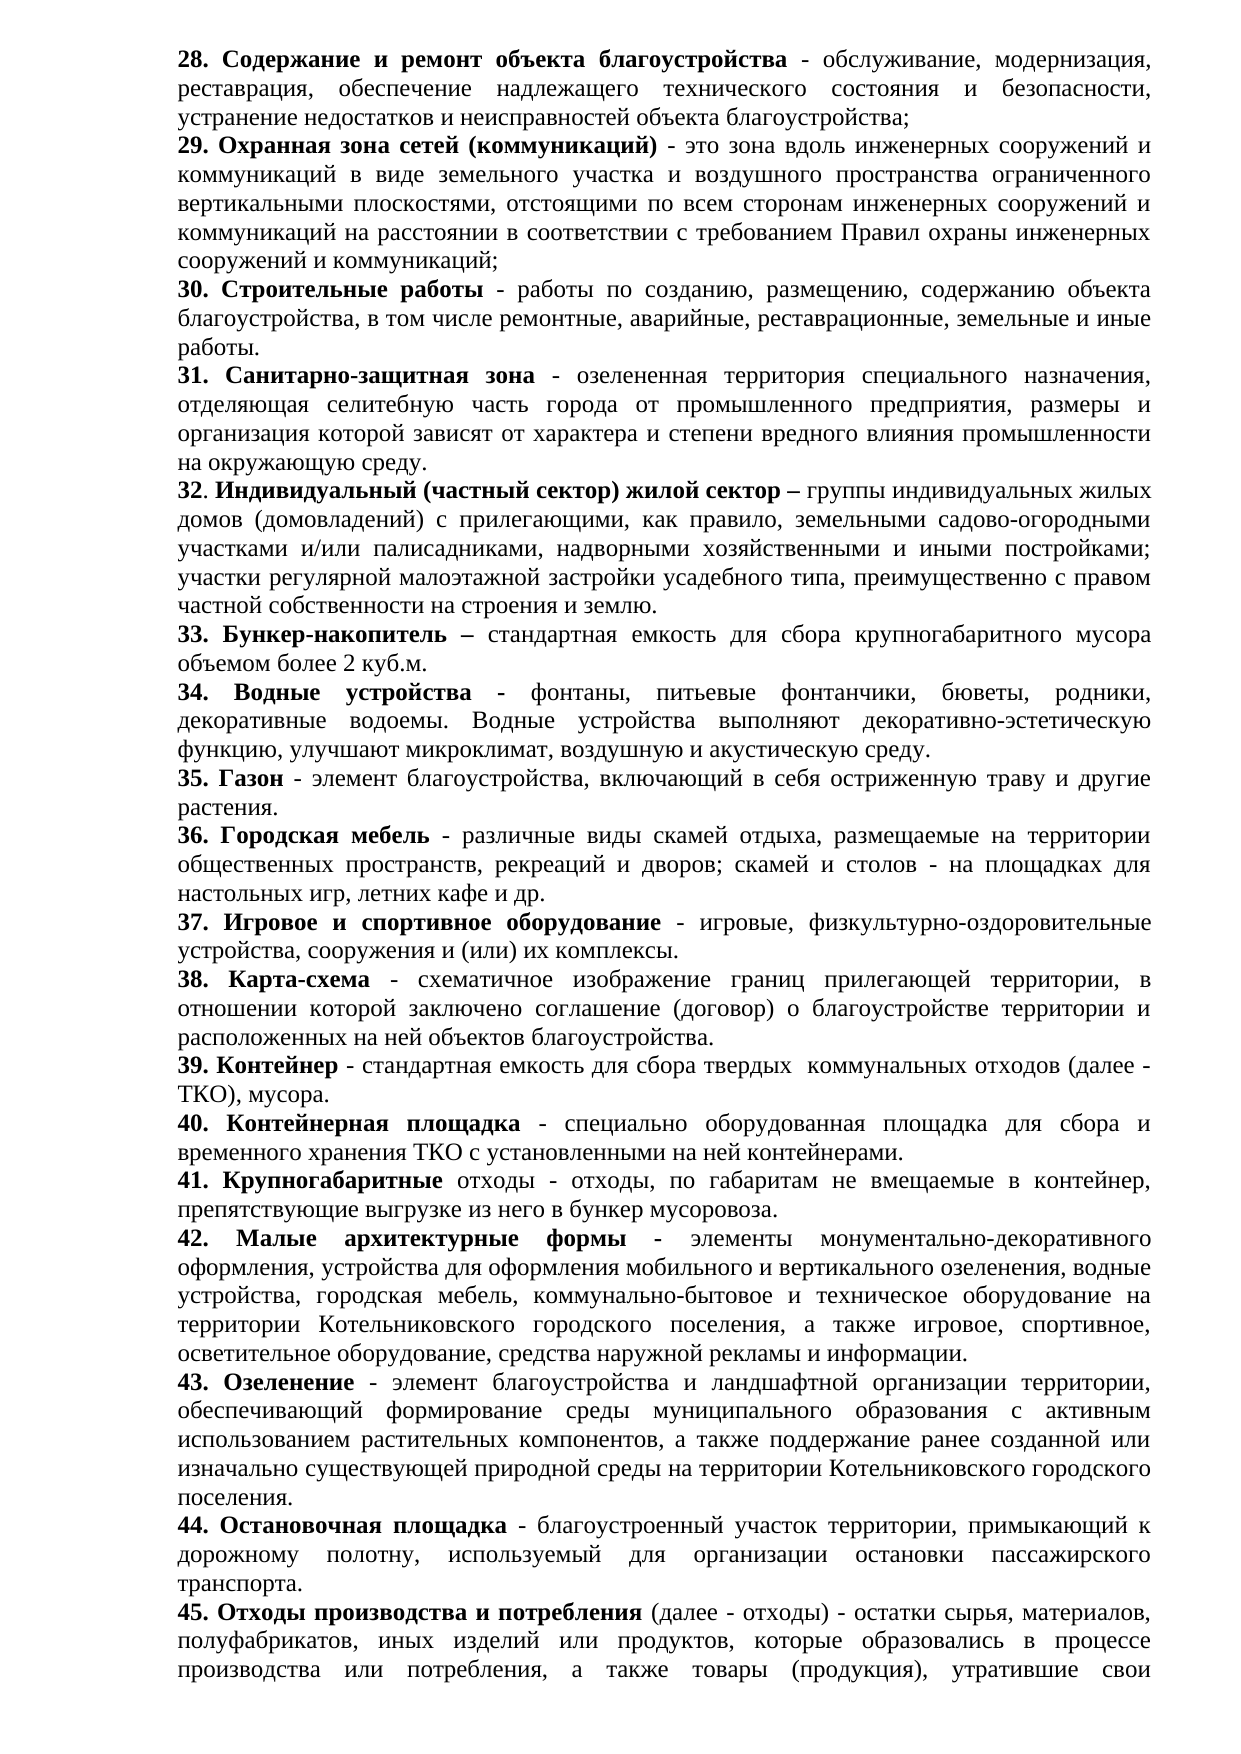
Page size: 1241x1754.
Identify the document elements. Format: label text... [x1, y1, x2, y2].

text 29. Охранная зона сетей (коммуникаций) - это зона вдоль инженерных сооружений и коммуникаций в виде земельного участка и воздушного пространства ограниченного вертикальными плоскостями, отстоящими по всем сторонам инженерных сооружений и коммуникаций на расстоянии в соответствии с требованием Правил охраны инженерных сооружений и коммуникаций; [177, 131, 1152, 274]
text 39. Контейнер - стандартная емкость для сбора твердых коммунальных отходов (далее - ТКО), мусора. [177, 1051, 1152, 1108]
text 41. Крупногабаритные отходы - отходы, по габаритам не вмещаемые в контейнер, препятствующие выгрузке из него в бункер мусоровоза. [177, 1166, 1152, 1223]
text 32. Индивидуальный (частный сектор) жилой сектор – группы индивидуальных жилых домов (домовладений) с прилегающими, как правило, земельными садово-огородными участками и/или палисадниками, надворными хозяйственными и иными постройками; участки регулярной малоэтажной застройки усадебного типа, преимущественно с правом частной собственности на строения и землю. [177, 476, 1152, 619]
text 33. Бункер-накопитель – стандартная емкость для сбора крупногабаритного мусора объемом более 2 куб.м. [177, 619, 1152, 677]
text 38. Карта-схема - схематичное изображение границ прилегающей территории, в отношении которой заключено соглашение (договор) о благоустройстве территории и расположенных на ней объектов благоустройства. [177, 964, 1152, 1051]
text 37. Игровое и спортивное оборудование - игровые, физкультурно-оздоровительные устройства, сооружения и (или) их комплексы. [177, 907, 1152, 964]
text 30. Строительные работы - работы по созданию, размещению, содержанию объекта благоустройства, в том числе ремонтные, аварийные, реставрационные, земельные и иные работы. [177, 274, 1152, 361]
text 36. Городская мебель - различные виды скамей отдыха, размещаемые на территории общественных пространств, рекреаций и дворов; скамей и столов - на площадках для настольных игр, летних кафе и др. [177, 821, 1152, 907]
text 31. Санитарно-защитная зона - озелененная территория специального назначения, отделяющая селитебную часть города от промышленного предприятия, размеры и организация которой зависят от характера и степени вредного влияния промышленности на окружающую среду. [177, 361, 1152, 476]
text 43. Озеленение - элемент благоустройства и ландшафтной организации территории, обеспечивающий формирование среды муниципального образования с активным использованием растительных компонентов, а также поддержание ранее созданной или изначально существующей природной среды на территории Котельниковского городского поселения. [177, 1367, 1152, 1511]
text 40. Контейнерная площадка - специально оборудованная площадка для сбора и временного хранения ТКО с установленными на ней контейнерами. [177, 1108, 1152, 1166]
text 28. Содержание и ремонт объекта благоустройства - обслуживание, модернизация, реставрация, обеспечение надлежащего технического состояния и безопасности, устранение недостатков и неисправностей объекта благоустройства; [177, 44, 1152, 131]
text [177, 1597, 1152, 1683]
text 44. Остановочная площадка - благоустроенный участок территории, примыкающий к дорожному полотну, используемый для организации остановки пассажирского транспорта. [177, 1511, 1152, 1597]
text 34. Водные устройства - фонтаны, питьевые фонтанчики, бюветы, родники, декоративные водоемы. Водные устройства выполняют декоративно-эстетическую функцию, улучшают микроклимат, воздушную и акустическую среду. [177, 677, 1152, 763]
text 35. Газон - элемент благоустройства, включающий в себя остриженную траву и другие растения. [177, 763, 1152, 821]
text 42. Малые архитектурные формы - элементы монументально-декоративного оформления, устройства для оформления мобильного и вертикального озеленения, водные устройства, городская мебель, коммунально-бытовое и техническое оборудование на территории Котельниковского городского поселения, а также игровое, спортивное, осветительное оборудование, средства наружной рекламы и информации. [177, 1223, 1152, 1367]
